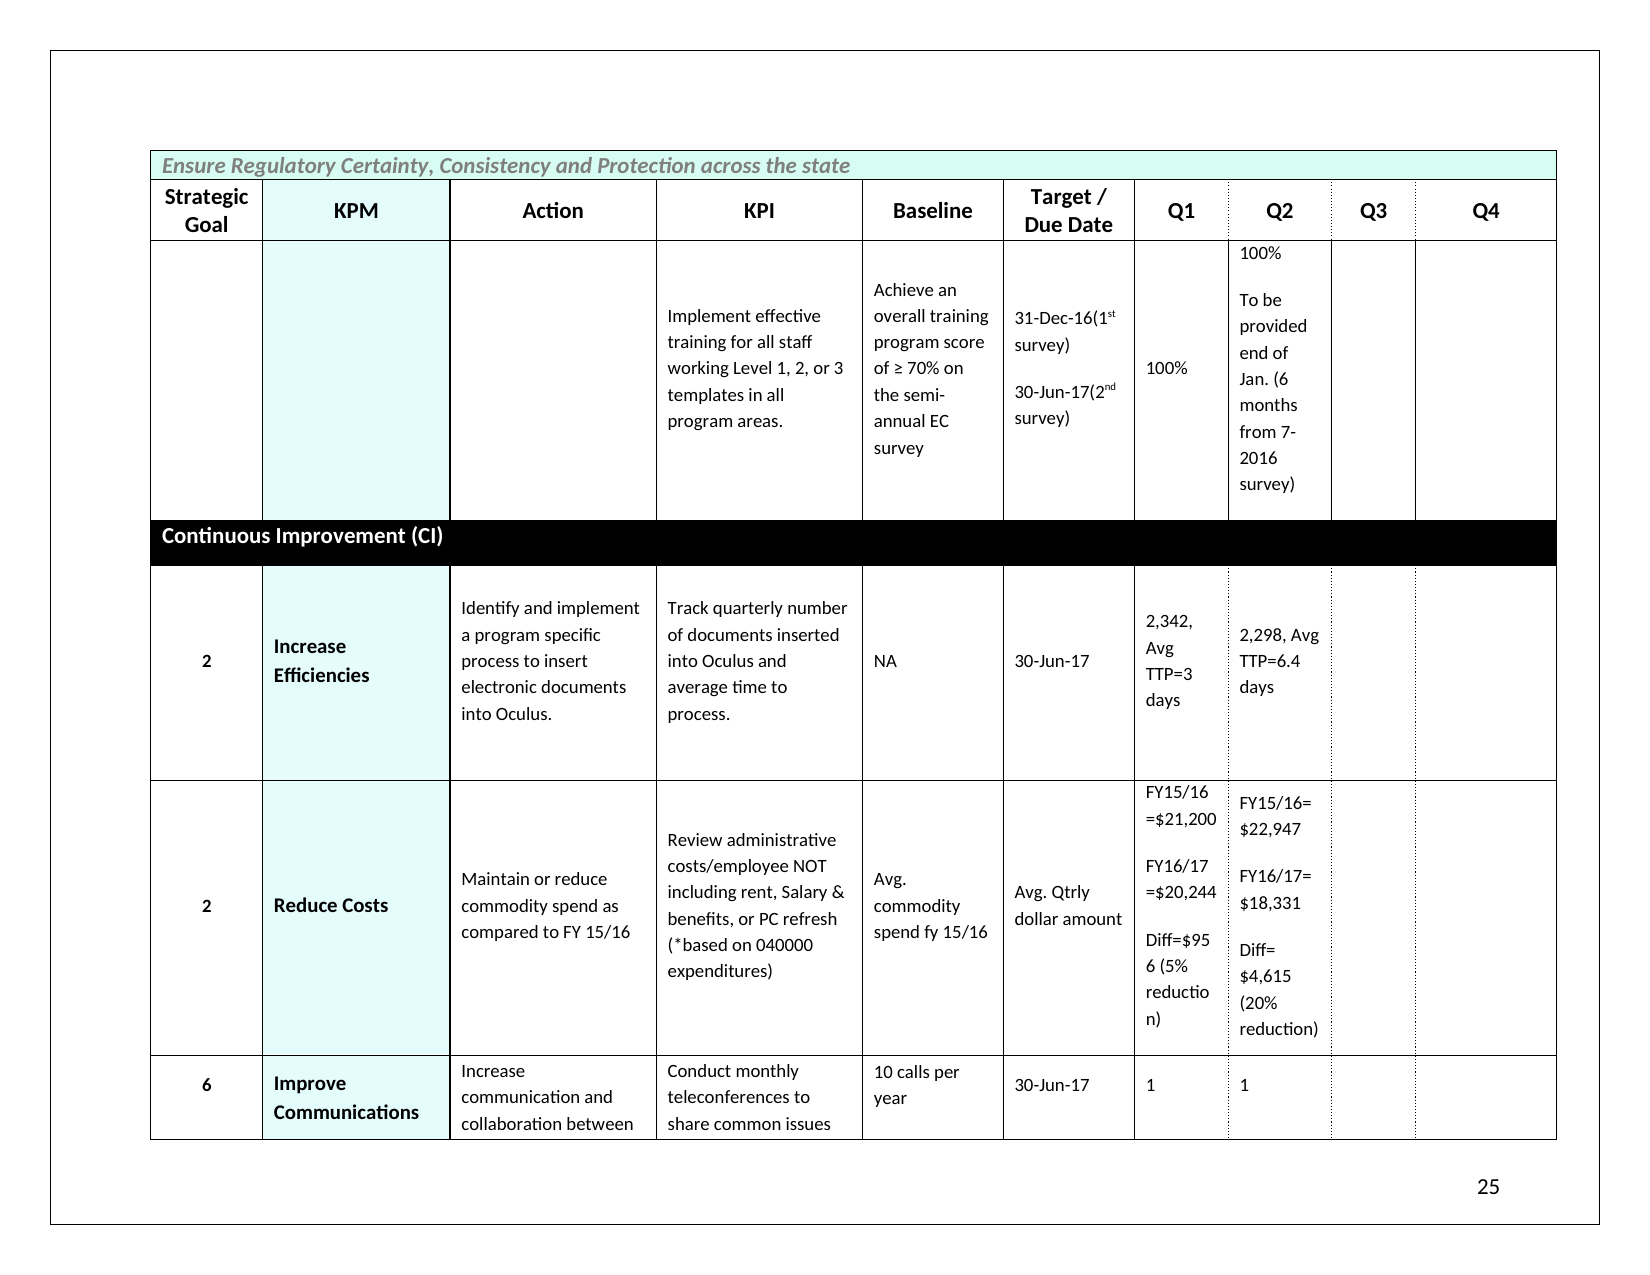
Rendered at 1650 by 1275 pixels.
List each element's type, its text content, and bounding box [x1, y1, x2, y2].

table_cell 1 [1228, 1056, 1331, 1139]
table_cell [1416, 781, 1556, 1054]
table_cell [1331, 566, 1416, 780]
table_cell [1416, 1056, 1556, 1139]
table_cell [1331, 781, 1416, 1054]
table_cell Avg. Qtrly dollar amount [1004, 781, 1134, 1054]
table_cell Reduce Costs [263, 781, 449, 1054]
table_cell 100% To be provided end of Jan. (6 months from 7-2016 survey) [1229, 241, 1331, 520]
table_cell FY15/16=$21,200 FY16/17=$20,244 Diff=$956 (5% reduction) [1135, 781, 1228, 1054]
table_cell KPI [657, 180, 862, 240]
table_cell Action [451, 180, 656, 240]
table_cell Achieve an overall training program score of ≥ 70% on the semi-annual EC survey [863, 241, 1003, 520]
table_cell 100% [1135, 241, 1228, 520]
table_cell Q3 [1331, 180, 1416, 240]
table_cell Strategic Goal [151, 180, 262, 240]
table_cell 10 calls per year [863, 1056, 1003, 1139]
table_cell FY15/16=$22,947 FY16/17=$18,331 Diff= $4,615 (20% reduction) [1228, 781, 1331, 1054]
table_cell Identify and implement a program specific process to insert electronic documents into Oculus. [451, 566, 656, 780]
table_cell [1331, 1056, 1416, 1139]
table_cell Implement effective training for all staff working Level 1, 2, or 3 templates in all program areas. [657, 241, 862, 520]
table_cell NA [863, 566, 1003, 780]
table_cell 2 [151, 781, 262, 1054]
table_cell Review administrative costs/employee NOT including rent, Salary & benefits, or PC refresh (*based on 040000 expenditures) [657, 781, 862, 1054]
table_cell Track quarterly number of documents inserted into Oculus and average time to process. [657, 566, 862, 780]
table_header Ensure Regulatory Certainty, Consistency and Protection across the state [151, 151, 1556, 179]
table_cell Baseline [863, 180, 1003, 240]
table_cell 2,342, Avg TTP=3 days [1135, 566, 1228, 780]
table_cell [1416, 241, 1556, 520]
table_cell 1 [1135, 1056, 1228, 1139]
table_cell 30-Jun-17 [1004, 1056, 1134, 1139]
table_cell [263, 1056, 449, 1139]
table_cell Avg. commodity spend fy 15/16 [863, 781, 1003, 1054]
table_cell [657, 1056, 862, 1139]
table_cell Q4 [1416, 180, 1556, 240]
table_cell Q2 [1228, 180, 1331, 240]
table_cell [451, 1056, 656, 1139]
table_cell 31-Dec-16(1st survey) 30-Jun-17(2nd survey) [1004, 241, 1134, 520]
table_cell Q1 [1135, 180, 1228, 240]
table_cell [1416, 566, 1556, 780]
table_cell Target / Due Date [1004, 180, 1134, 240]
table_cell KPM [263, 180, 449, 240]
table_cell [1332, 241, 1415, 520]
table_cell 6 [151, 1056, 262, 1139]
table_cell Increase Efficiencies [263, 566, 449, 780]
table_cell 2 [151, 566, 262, 780]
table_cell Continuous Improvement (CI) [151, 521, 1556, 565]
table_cell 30-Jun-17 [1004, 566, 1134, 780]
table_cell 2,298, Avg TTP=6.4 days [1228, 566, 1331, 780]
table_cell Maintain or reduce commodity spend as compared to FY 15/16 [451, 781, 656, 1054]
